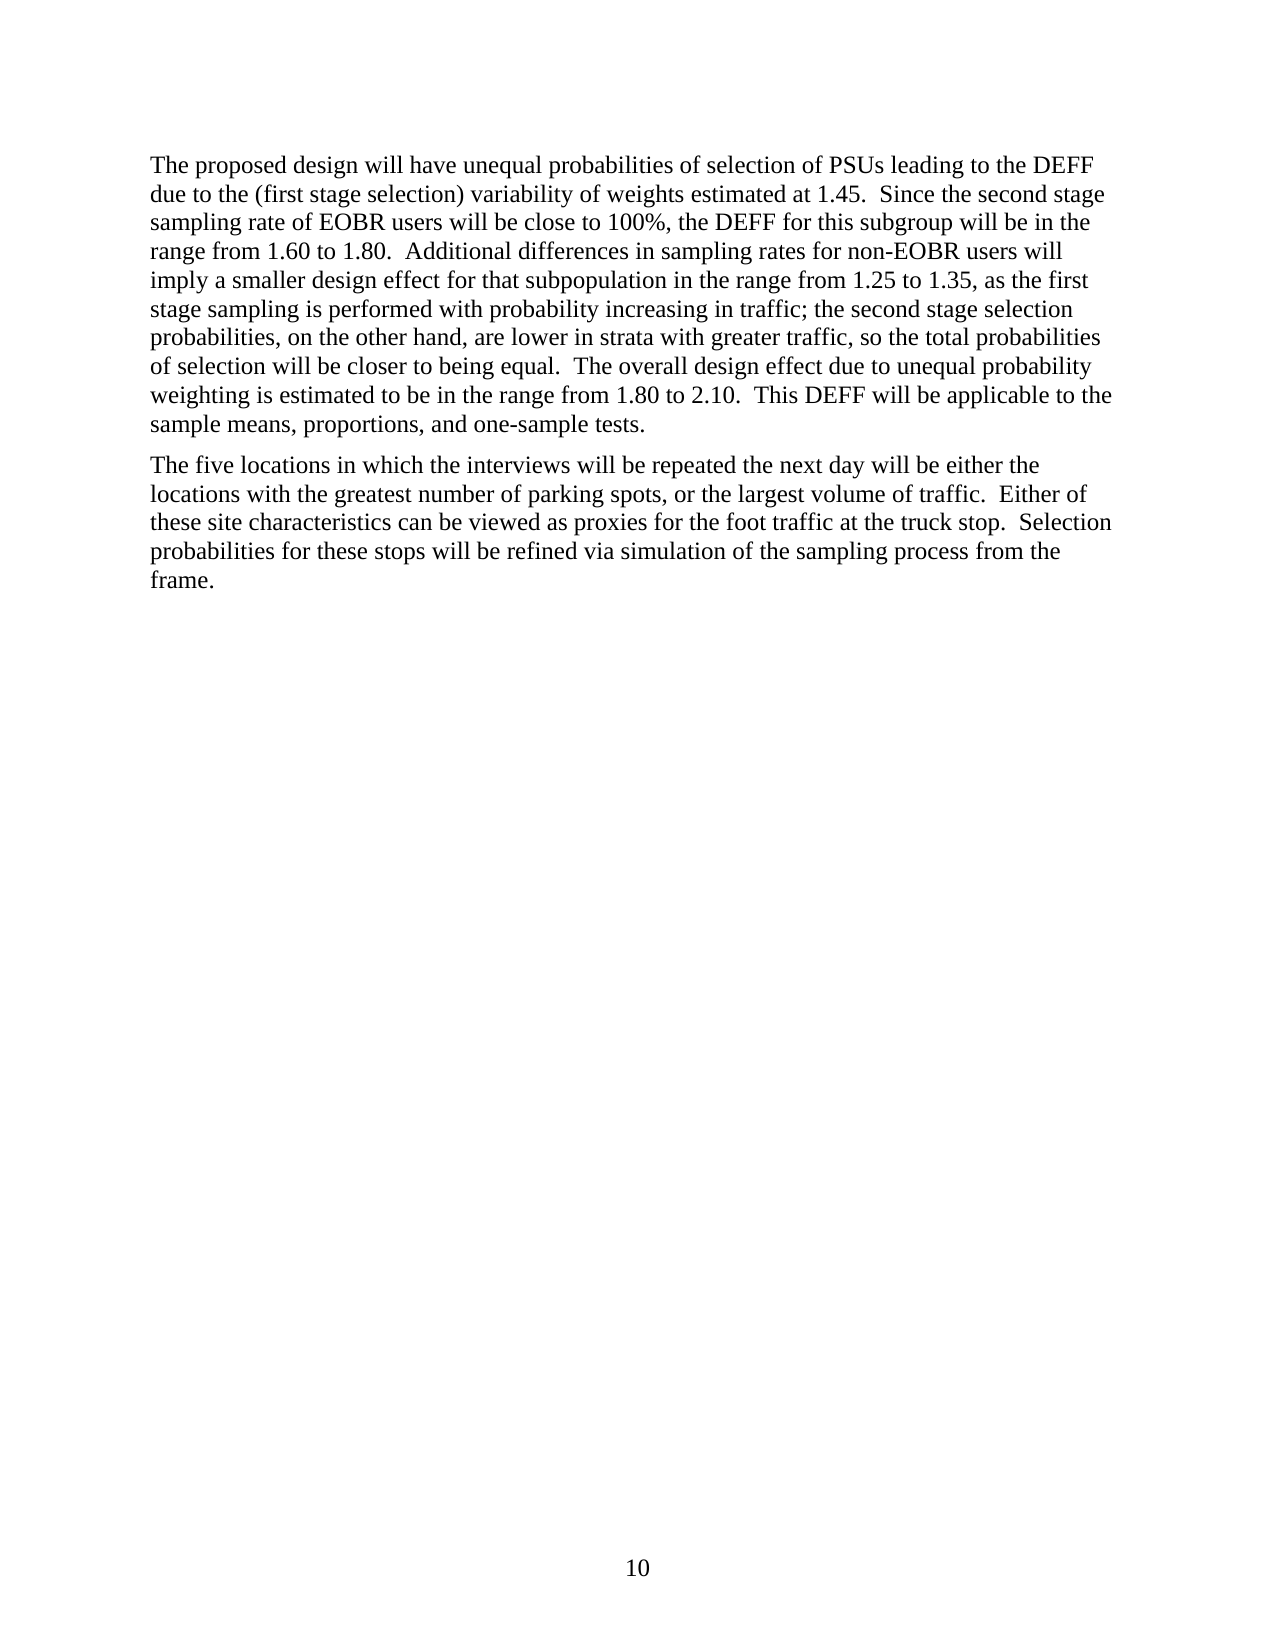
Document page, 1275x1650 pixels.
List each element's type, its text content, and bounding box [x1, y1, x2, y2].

text The proposed design will have unequal probabilities of selection of PSUs leading to the DEFF due to the (first stage selection) variability of weights estimated at 1.45. Since the second stage sampling rate of EOBR users will be close to 100%, the DEFF for this subgroup will be in the range from 1.60 to 1.80. Additional differences in sampling rates for non-EOBR users will imply a smaller design effect for that subpopulation in the range from 1.25 to 1.35, as the first stage sampling is performed with probability increasing in traffic; the second stage selection probabilities, on the other hand, are lower in strata with greater traffic, so the total probabilities of selection will be closer to being equal. The overall design effect due to unequal probability weighting is estimated to be in the range from 1.80 to 2.10. This DEFF will be applicable to the sample means, proportions, and one-sample tests. [150, 150, 1125, 437]
text The five locations in which the interviews will be repeated the next day will be either the locations with the greatest number of parking spots, or the largest volume of traffic. Either of these site characteristics can be viewed as proxies for the foot traffic at the truck stop. Selection probabilities for these stops will be refined via simulation of the sampling process from the frame. [150, 450, 1125, 594]
